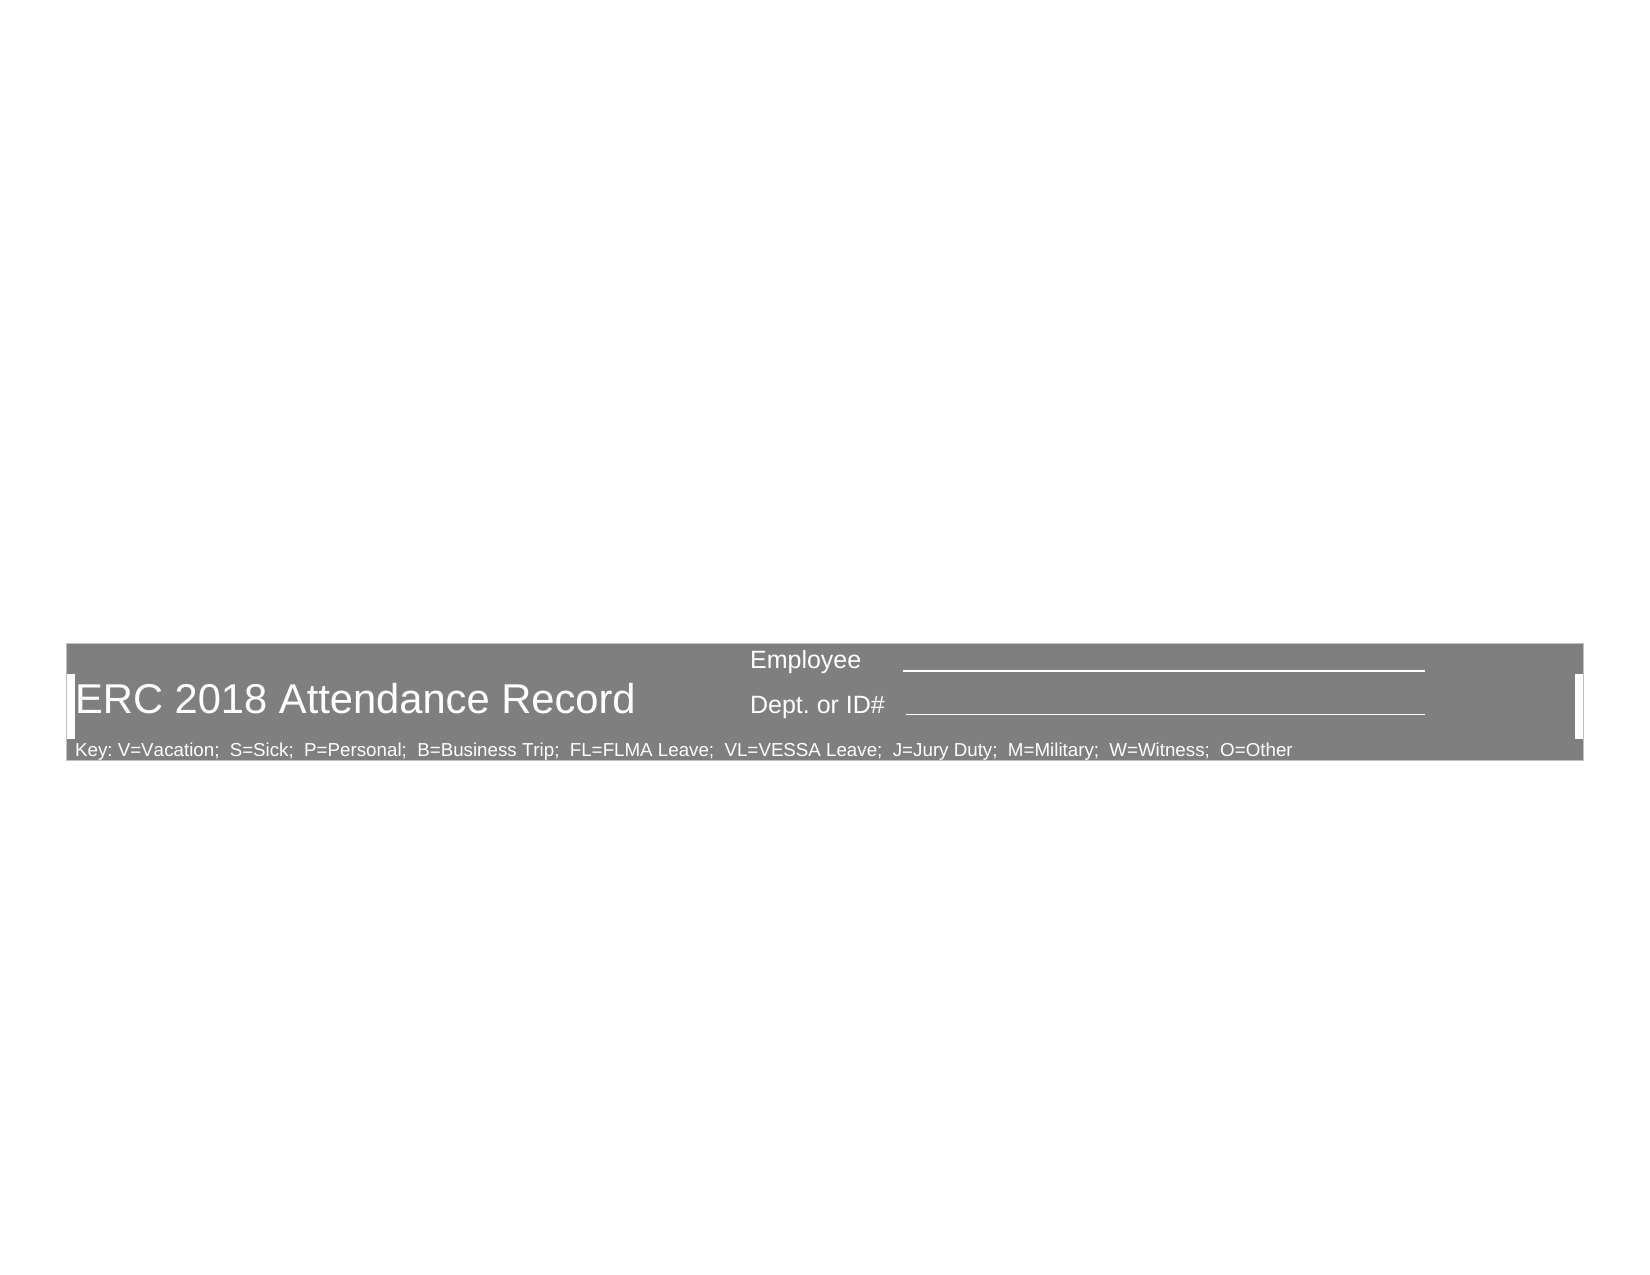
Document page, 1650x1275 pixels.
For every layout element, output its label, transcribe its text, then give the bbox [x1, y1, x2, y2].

text ERC 2018 Attendance Record Dept. or ID# [75, 674, 1575, 722]
text Employee [67, 644, 1583, 674]
text Key: V=Vacation; S=Sick; P=Personal; B=Business Trip; FL=FLMA Leave; VL=VESSA Leave; J=Jury Duty; M=Military; W=Witness; O=Other [67, 736, 1583, 760]
